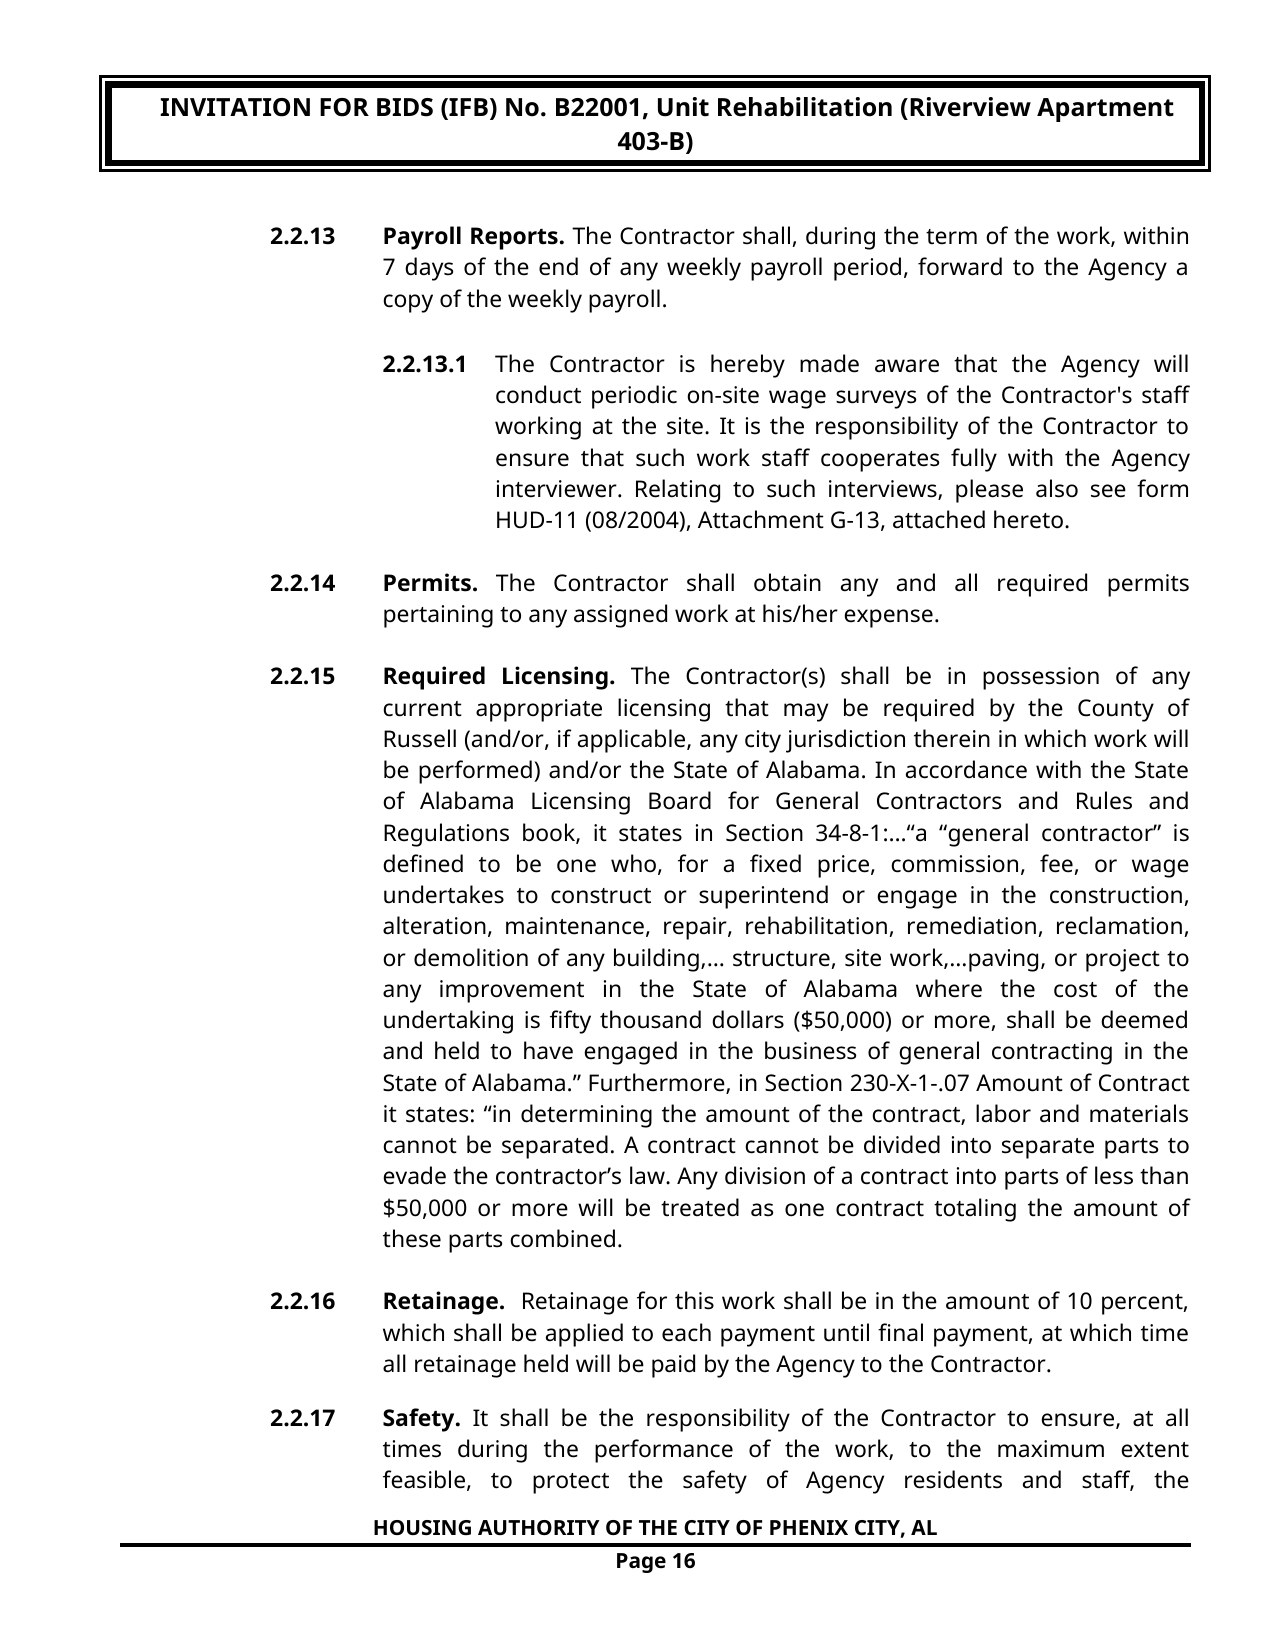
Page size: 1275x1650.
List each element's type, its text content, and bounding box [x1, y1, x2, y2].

text 2.2.16 Retainage. Retainage for this work shall be in the amount of 10 percent, which shall be applied to each payment until final payment, at which time all retainage held will be paid by the Agency to the Contractor. [270, 1285, 1191, 1379]
text 2.2.14 Permits. The Contractor shall obtain any and all required permits pertaining to any assigned work at his/her expense. [270, 567, 1191, 629]
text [270, 1402, 1191, 1496]
text 2.2.15 Required Licensing. The Contractor(s) shall be in possession of any current appropriate licensing that may be required by the County of Russell (and/or, if applicable, any city jurisdiction therein in which work will be performed) and/or the State of Alabama. In accordance with the State of Alabama Licensing Board for General Contractors and Rules and Regulations book, it states in Section 34-8-1:…“a “general contractor” is defined to be one who, for a fixed price, commission, fee, or wage undertakes to construct or superintend or engage in the construction, alteration, maintenance, repair, rehabilitation, remediation, reclamation, or demolition of any building,… structure, site work,…paving, or project to any improvement in the State of Alabama where the cost of the undertaking is fifty thousand dollars ($50,000) or more, shall be deemed and held to have engaged in the business of general contracting in the State of Alabama.” Furthermore, in Section 230-X-1-.07 Amount of Contract it states: “in determining the amount of the contract, labor and materials cannot be separated. A contract cannot be divided into separate parts to evade the contractor’s law. Any division of a contract into parts of less than $50,000 or more will be treated as one contract totaling the amount of these parts combined. [270, 660, 1191, 1254]
text 2.2.13 Payroll Reports. The Contractor shall, during the term of the work, within 7 days of the end of any weekly payroll period, forward to the Agency a copy of the weekly payroll. [270, 220, 1191, 314]
text 2.2.13.1 The Contractor is hereby made aware that the Agency will conduct periodic on-site wage surveys of the Contractor's staff working at the site. It is the responsibility of the Contractor to ensure that such work staff cooperates fully with the Agency interviewer. Relating to such interviews, please also see form HUD-11 (08/2004), Attachment G-13, attached hereto. [382, 348, 1191, 535]
